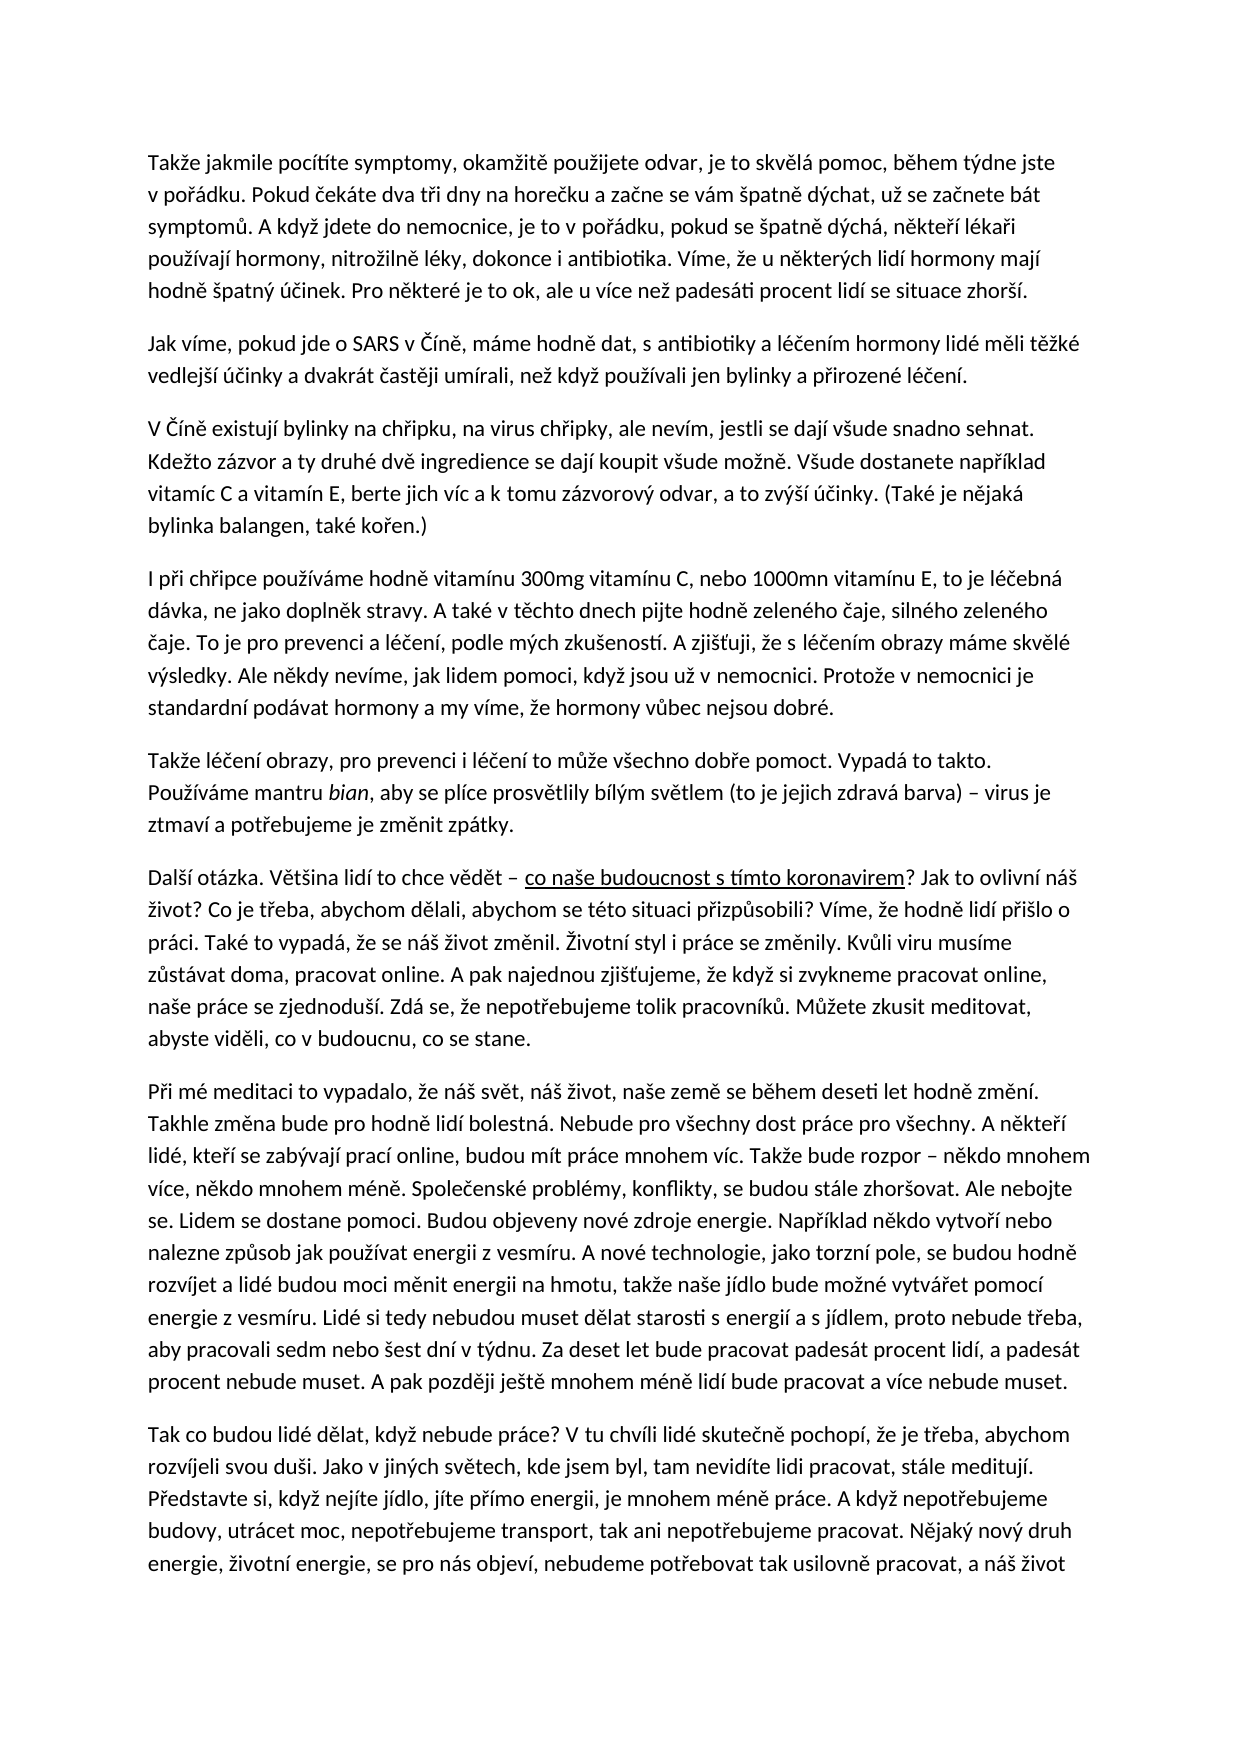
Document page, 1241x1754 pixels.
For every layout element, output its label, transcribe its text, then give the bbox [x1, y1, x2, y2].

text V Číně existují bylinky na chřipku, na virus chřipky, ale nevím, jestli se dají všude snadno sehnat. Kdežto zázvor a ty druhé dvě ingredience se dají koupit všude možně. Všude dostanete například vitamíc C a vitamín E, berte jich víc a k tomu zázvorový odvar, a to zvýší účinky. (Také je nějaká bylinka balangen, také kořen.) [148, 414, 1093, 539]
text Další otázka. Většina lidí to chce vědět – co naše budoucnost s tímto koronavirem? Jak to ovlivní náš život? Co je třeba, abychom dělali, abychom se této situaci přizpůsobili? Víme, že hodně lidí přišlo o práci. Také to vypadá, že se náš život změnil. Životní styl i práce se změnily. Kvůli viru musíme zůstávat doma, pracovat online. A pak najednou zjišťujeme, že když si zvykneme pracovat online, naše práce se zjednoduší. Zdá se, že nepotřebujeme tolik pracovníků. Můžete zkusit meditovat, abyste viděli, co v budoucnu, co se stane. [148, 863, 1093, 1052]
text Takže jakmile pocítíte symptomy, okamžitě použijete odvar, je to skvělá pomoc, během týdne jste v pořádku. Pokud čekáte dva tři dny na horečku a začne se vám špatně dýchat, už se začnete bát symptomů. A když jdete do nemocnice, je to v pořádku, pokud se špatně dýchá, někteří lékaři používají hormony, nitrožilně léky, dokonce i antibiotika. Víme, že u některých lidí hormony mají hodně špatný účinek. Pro některé je to ok, ale u více než padesáti procent lidí se situace zhorší. [148, 148, 1093, 304]
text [148, 1420, 1093, 1577]
text Jak víme, pokud jde o SARS v Číně, máme hodně dat, s antibiotiky a léčením hormony lidé měli těžké vedlejší účinky a dvakrát častěji umírali, než když používali jen bylinky a přirozené léčení. [148, 329, 1093, 389]
text Při mé meditaci to vypadalo, že náš svět, náš život, naše země se během deseti let hodně změní. Takhle změna bude pro hodně lidí bolestná. Nebude pro všechny dost práce pro všechny. A někteří lidé, kteří se zabývají prací online, budou mít práce mnohem víc. Takže bude rozpor – někdo mnohem více, někdo mnohem méně. Společenské problémy, konflikty, se budou stále zhoršovat. Ale nebojte se. Lidem se dostane pomoci. Budou objeveny nové zdroje energie. Například někdo vytvoří nebo nalezne způsob jak používat energii z vesmíru. A nové technologie, jako torzní pole, se budou hodně rozvíjet a lidé budou moci měnit energii na hmotu, takže naše jídlo bude možné vytvářet pomocí energie z vesmíru. Lidé si tedy nebudou muset dělat starosti s energií a s jídlem, proto nebude třeba, aby pracovali sedm nebo šest dní v týdnu. Za deset let bude pracovat padesát procent lidí, a padesát procent nebude muset. A pak později ještě mnohem méně lidí bude pracovat a více nebude muset. [148, 1077, 1093, 1395]
text I při chřipce používáme hodně vitamínu 300mg vitamínu C, nebo 1000mn vitamínu E, to je léčebná dávka, ne jako doplněk stravy. A také v těchto dnech pijte hodně zeleného čaje, silného zeleného čaje. To je pro prevenci a léčení, podle mých zkušeností. A zjišťuji, že s léčením obrazy máme skvělé výsledky. Ale někdy nevíme, jak lidem pomoci, když jsou už v nemocnici. Protože v nemocnici je standardní podávat hormony a my víme, že hormony vůbec nejsou dobré. [148, 564, 1093, 721]
text Takže léčení obrazy, pro prevenci i léčení to může všechno dobře pomoct. Vypadá to takto. Používáme mantru bian, aby se plíce prosvětlily bílým světlem (to je jejich zdravá barva) – virus je ztmaví a potřebujeme je změnit zpátky. [148, 746, 1093, 838]
